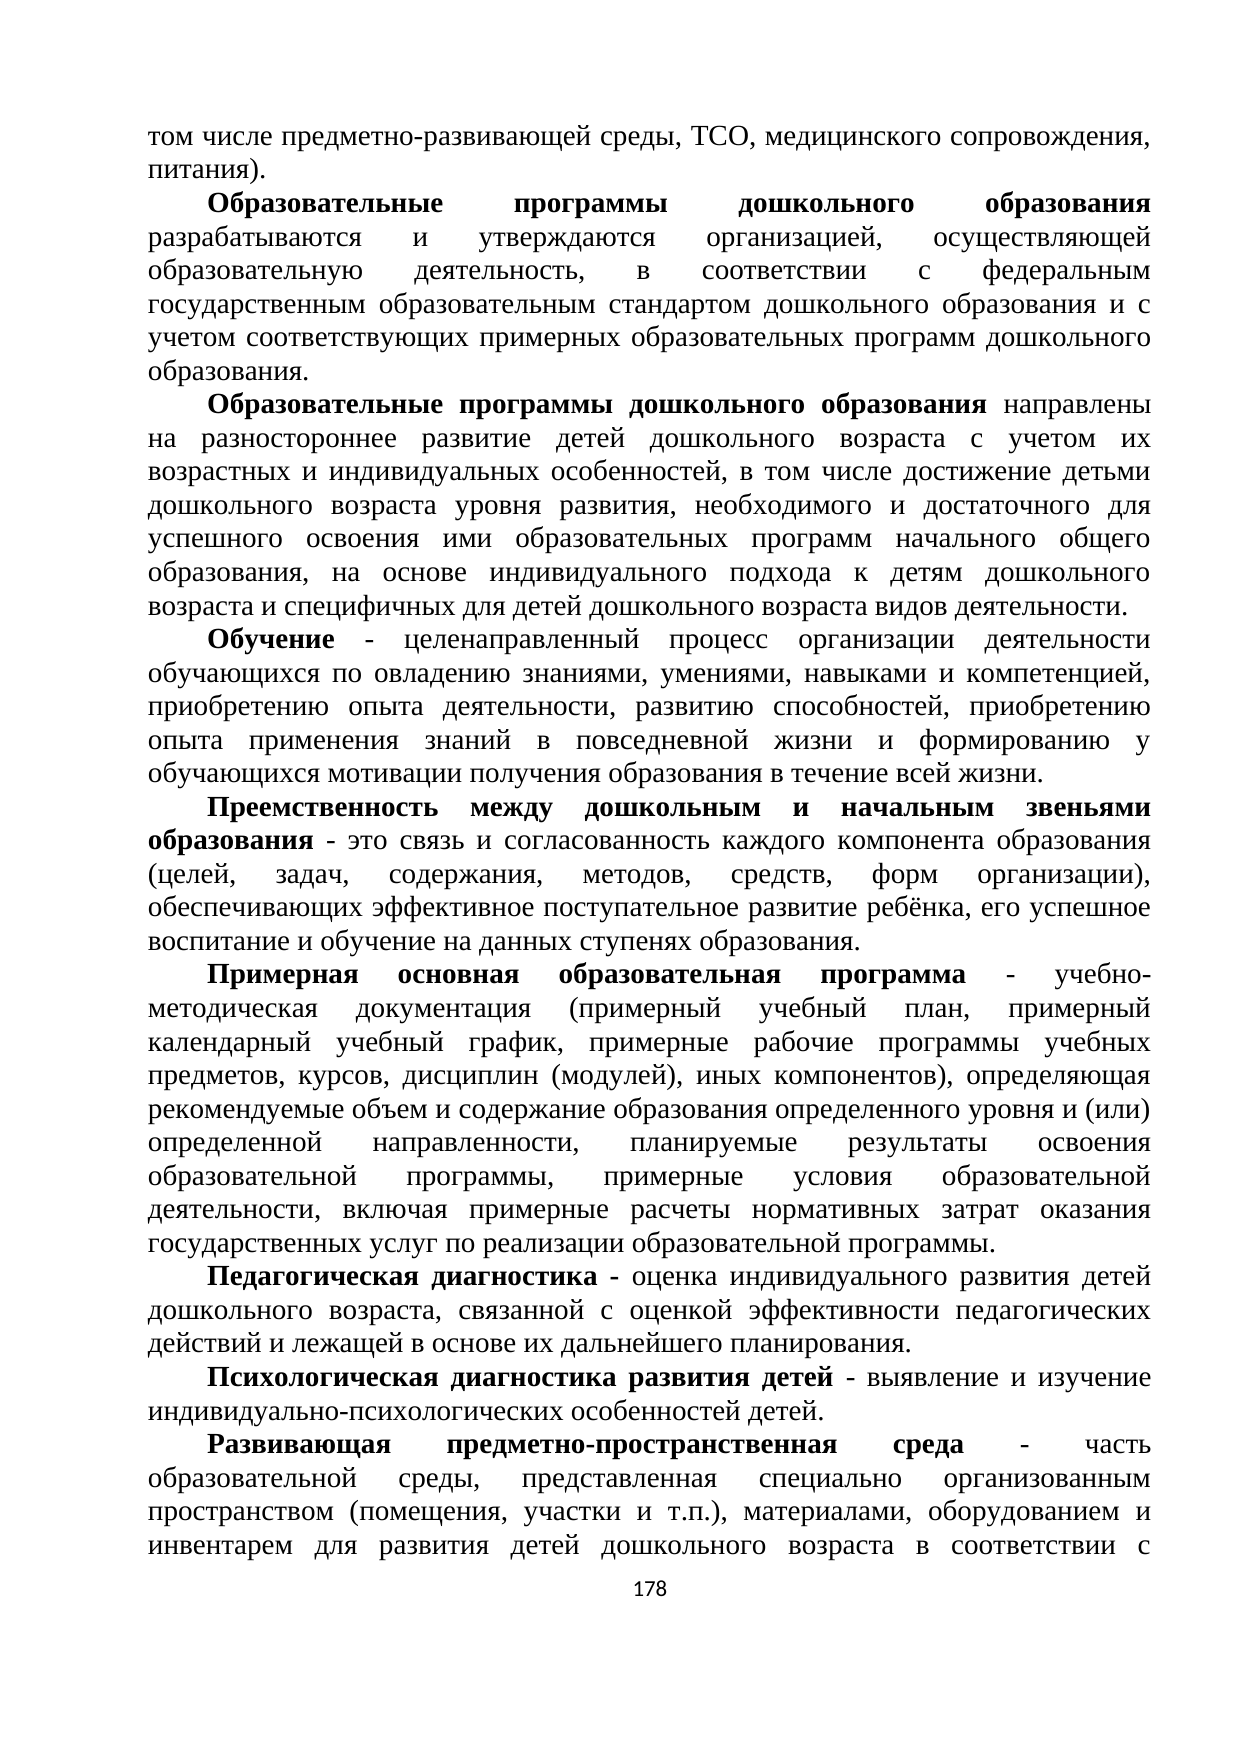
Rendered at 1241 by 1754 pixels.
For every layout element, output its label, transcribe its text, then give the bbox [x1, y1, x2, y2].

text Преемственность между дошкольным и начальным звеньями образования - это связь и согласованность каждого компонента образования (целей, задач, содержания, методов, средств, форм организации), обеспечивающих эффективное поступательное развитие ребёнка, его успешное воспитание и обучение на данных ступенях образования. [148, 789, 1152, 957]
text Примерная основная образовательная программа - учебно-методическая документация (примерный учебный план, примерный календарный учебный график, примерные рабочие программы учебных предметов, курсов, дисциплин (модулей), иных компонентов), определяющая рекомендуемые объем и содержание образования определенного уровня и (или) определенной направленности, планируемые результаты освоения образовательной программы, примерные условия образовательной деятельности, включая примерные расчеты нормативных затрат оказания государственных услуг по реализации образовательной программы. [148, 957, 1152, 1258]
text Образовательные программы дошкольного образования направлены на разностороннее развитие детей дошкольного возраста с учетом их возрастных и индивидуальных особенностей, в том числе достижение детьми дошкольного возраста уровня развития, необходимого и достаточного для успешного освоения ими образовательных программ начального общего образования, на основе индивидуального подхода к детям дошкольного возраста и специфичных для детей дошкольного возраста видов деятельности. [148, 386, 1152, 621]
text Образовательные программы дошкольного образования разрабатываются и утверждаются организацией, осуществляющей образовательную деятельность, в соответствии с федеральным государственным образовательным стандартом дошкольного образования и с учетом соответствующих примерных образовательных программ дошкольного образования. [148, 185, 1152, 386]
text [148, 1426, 1152, 1560]
text Педагогическая диагностика - оценка индивидуального развития детей дошкольного возраста, связанной с оценкой эффективности педагогических действий и лежащей в основе их дальнейшего планирования. [148, 1258, 1152, 1359]
text Психологическая диагностика развития детей - выявление и изучение индивидуально-психологических особенностей детей. [148, 1359, 1152, 1426]
text Обучение - целенаправленный процесс организации деятельности обучающихся по овладению знаниями, умениями, навыками и компетенцией, приобретению опыта деятельности, развитию способностей, приобретению опыта применения знаний в повседневной жизни и формированию у обучающихся мотивации получения образования в течение всей жизни. [148, 621, 1152, 789]
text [148, 118, 1152, 185]
